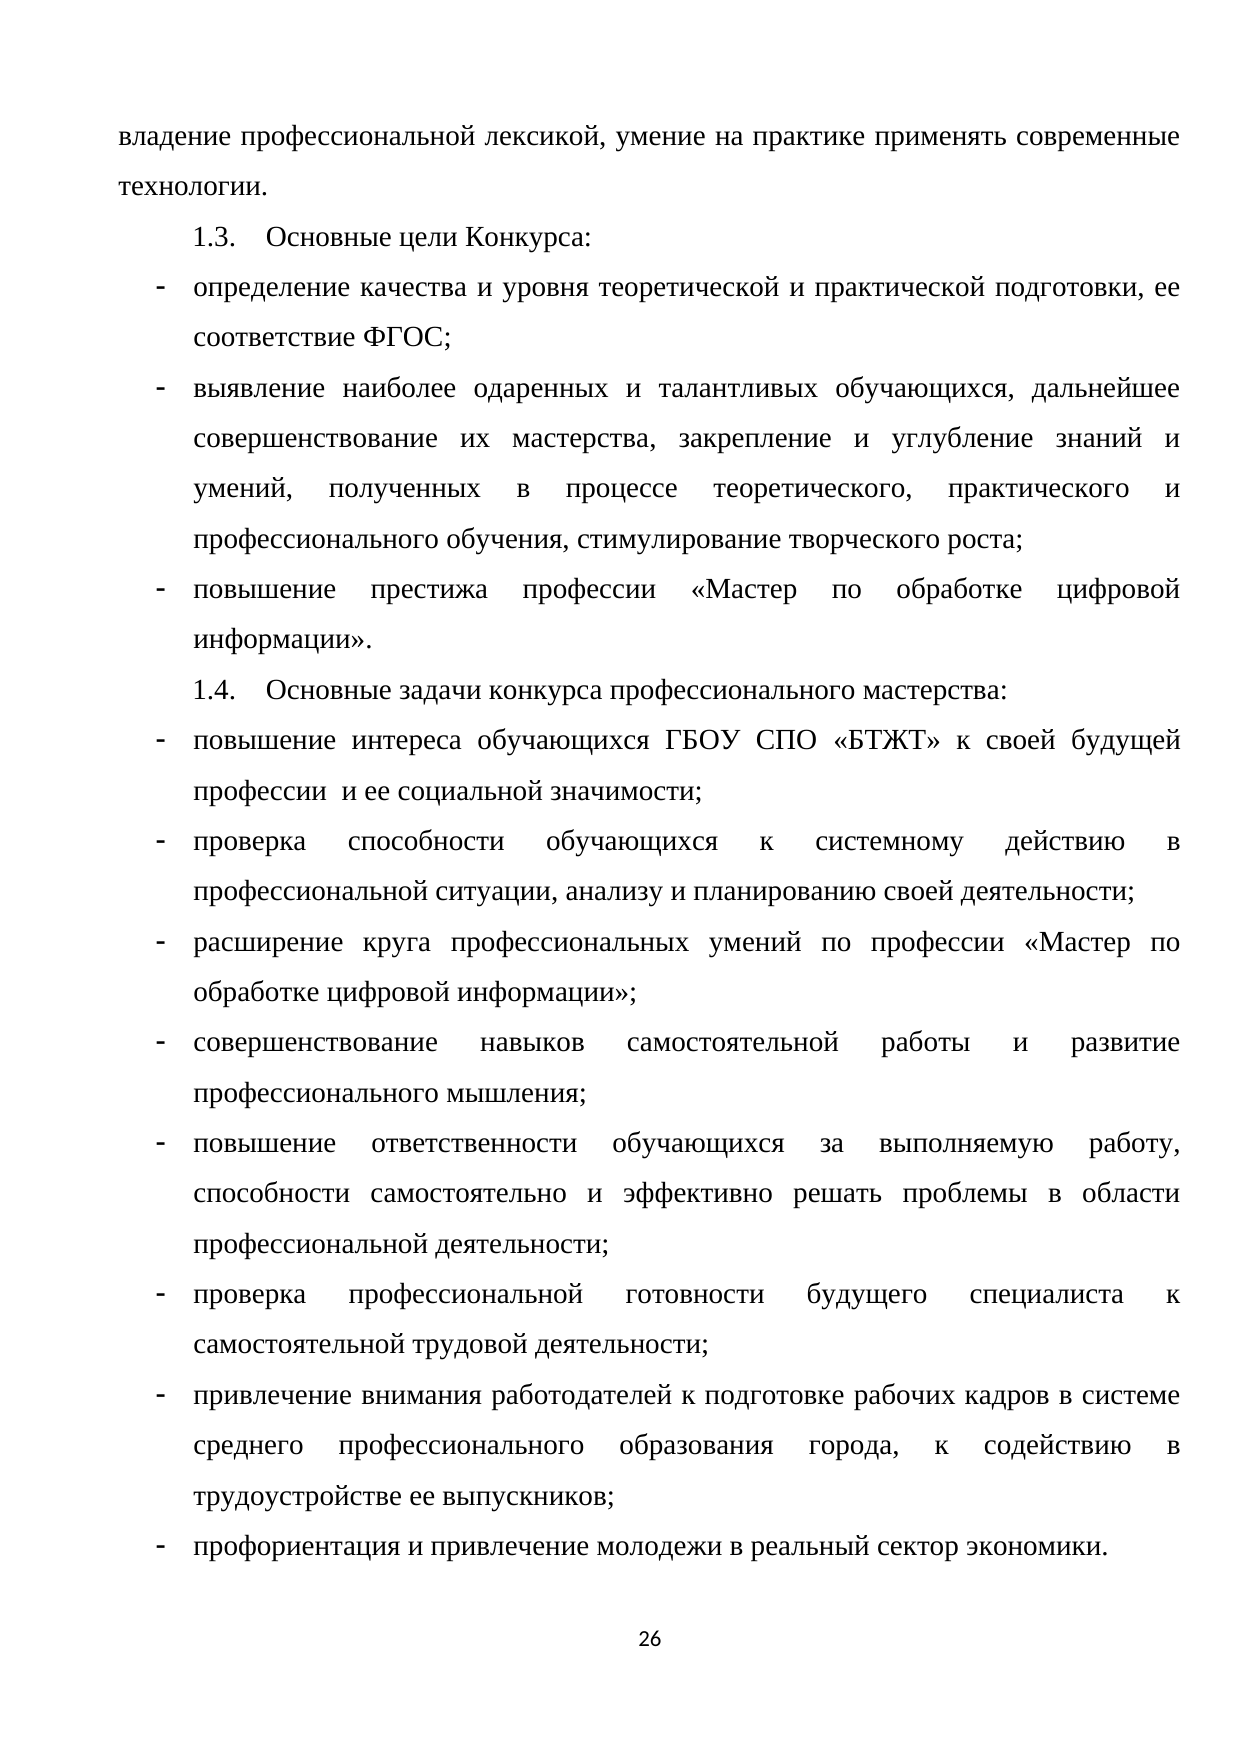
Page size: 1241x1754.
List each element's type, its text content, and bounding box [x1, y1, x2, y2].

list выявление наиболее одаренных и талантливых обучающихся, дальнейшее совершенствование их мастерства, закрепление и углубление знаний и умений, полученных в процессе теоретического, практического и профессионального обучения, стимулирование творческого роста; [156, 370, 1181, 554]
list повышение ответственности обучающихся за выполняемую работу, способности самостоятельно и эффективно решать проблемы в области профессиональной деятельности; [156, 1125, 1181, 1259]
list расширение круга профессиональных умений по профессии «Мастер по обработке цифровой информации»; [156, 924, 1181, 1008]
list Основные задачи конкурса профессионального мастерства: [118, 672, 1181, 705]
list Основные цели Конкурса: [118, 219, 1181, 252]
list проверка способности обучающихся к системному действию в профессиональной ситуации, анализу и планированию своей деятельности; [156, 823, 1181, 907]
list совершенствование навыков самостоятельной работы и развитие профессионального мышления; [156, 1024, 1181, 1108]
list проверка профессиональной готовности будущего специалиста к самостоятельной трудовой деятельности; [156, 1276, 1181, 1360]
list привлечение внимания работодателей к подготовке рабочих кадров в системе среднего профессионального образования города, к содействию в трудоустройстве ее выпускников; [156, 1377, 1181, 1511]
list определение качества и уровня теоретической и практической подготовки, ее соответствие ФГОС; [156, 269, 1181, 353]
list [118, 118, 1181, 202]
list повышение престижа профессии «Мастер по обработке цифровой информации». [156, 571, 1181, 655]
list повышение интереса обучающихся ГБОУ СПО «БТЖТ» к своей будущей профессии и ее социальной значимости; [156, 722, 1181, 806]
list профориентация и привлечение молодежи в реальный сектор экономики. [156, 1528, 1181, 1562]
